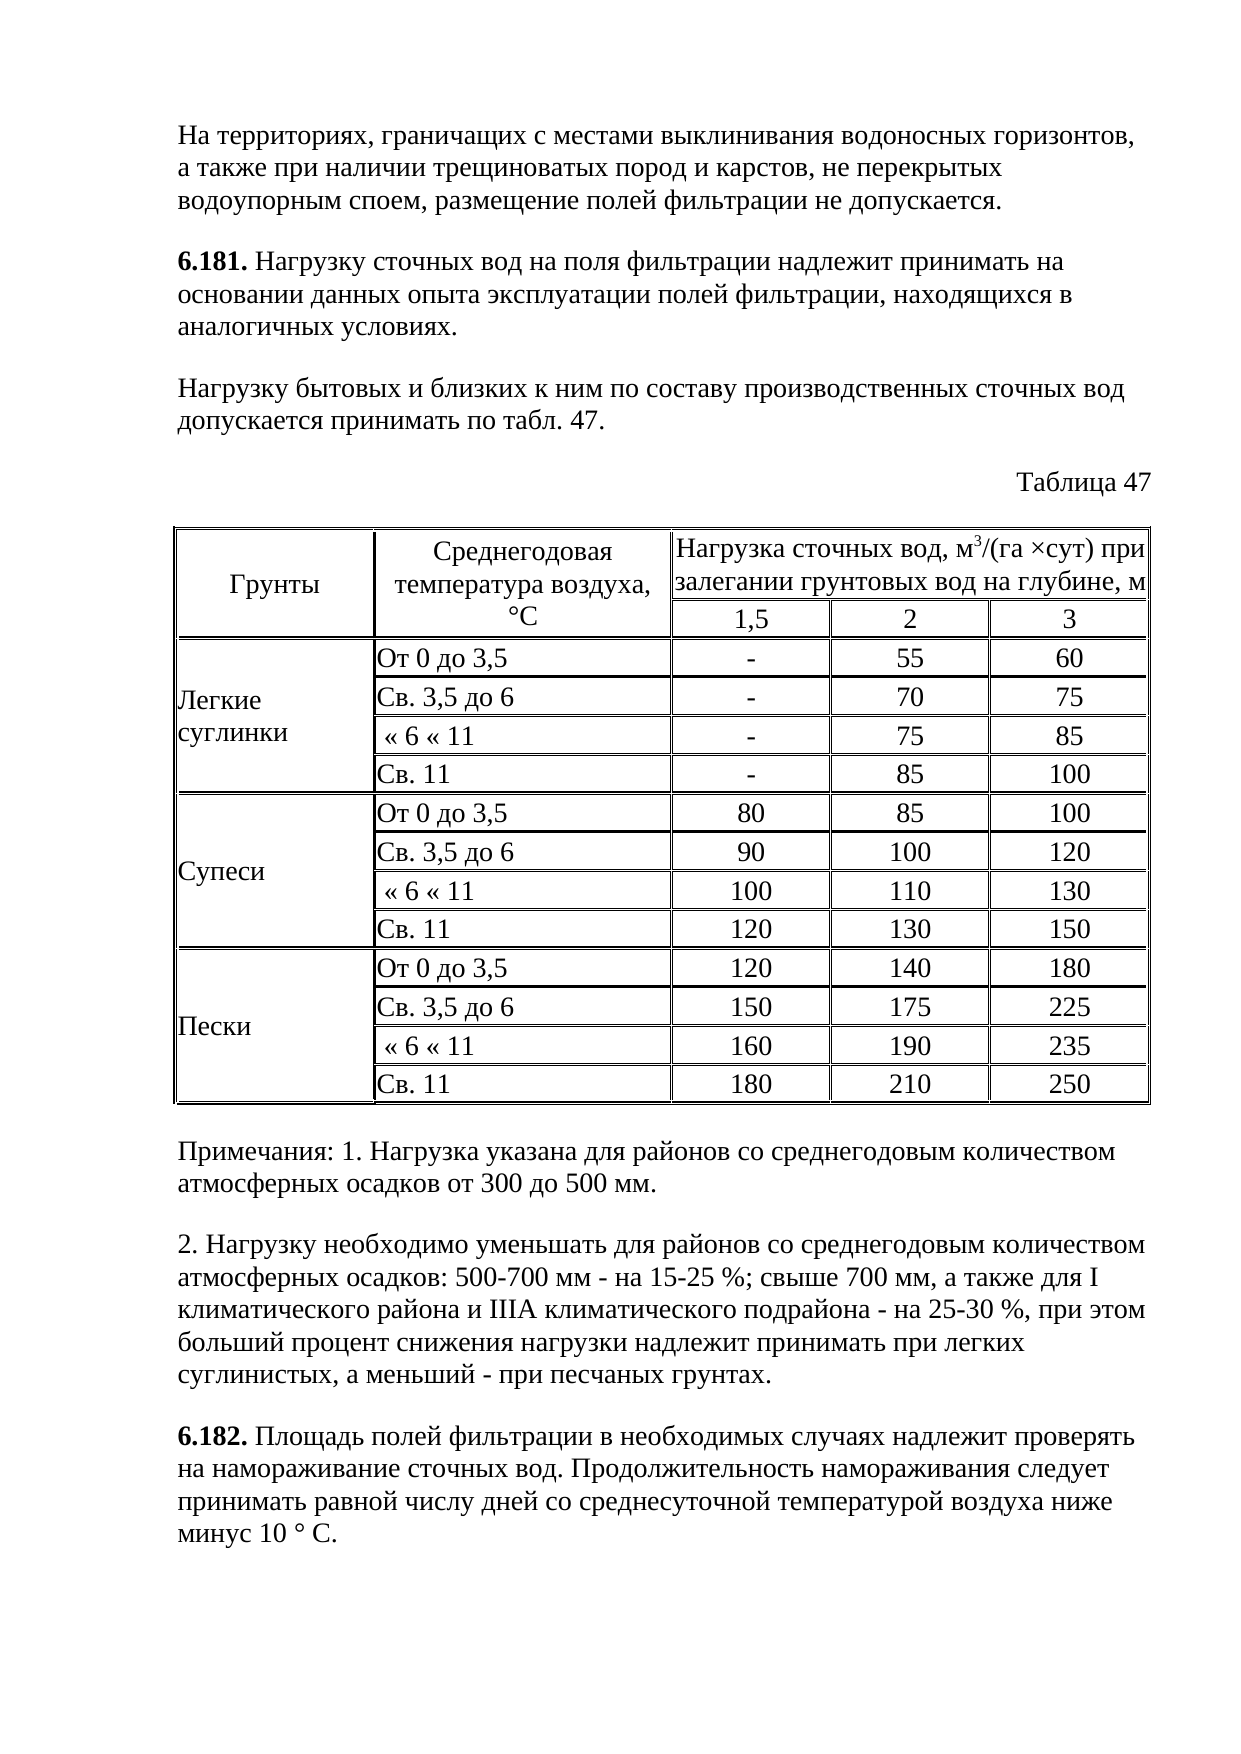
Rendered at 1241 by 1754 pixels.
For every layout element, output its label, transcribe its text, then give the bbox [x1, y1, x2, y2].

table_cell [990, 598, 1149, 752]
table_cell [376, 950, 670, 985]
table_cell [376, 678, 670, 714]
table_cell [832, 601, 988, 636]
text Нагрузку бытовых и близких к ним по составу производственных сточных вод допускается принимать по табл. 47. [177, 371, 1152, 436]
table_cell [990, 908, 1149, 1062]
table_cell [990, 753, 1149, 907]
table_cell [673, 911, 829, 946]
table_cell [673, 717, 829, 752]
text Таблица 47 [177, 465, 1152, 497]
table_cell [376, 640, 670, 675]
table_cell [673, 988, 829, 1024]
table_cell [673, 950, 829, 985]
text На территориях, граничащих с местами выклинивания водоносных горизонтов, а также при наличии трещиноватых пород и карстов, не перекрытых водоупорным споем, размещение полей фильтрации не допускается. [177, 118, 1152, 215]
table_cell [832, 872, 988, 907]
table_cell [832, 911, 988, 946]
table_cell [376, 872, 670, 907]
text 6.181. Нагрузку сточных вод на поля фильтрации надлежит принимать на основании данных опыта эксплуатации полей фильтрации, находящихся в аналогичных условиях. [177, 244, 1152, 342]
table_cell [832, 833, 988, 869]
text 2. Нагрузку необходимо уменьшать для районов со среднегодовым количеством атмосферных осадков: 500-700 мм - на 15-25 %; свыше 700 мм, а также для I климатического района и IIIА климатического подрайона - на 25-30 %, при этом больший процент снижения нагрузки надлежит принимать при легких суглинистых, а меньший - при песчаных грунтах. [177, 1228, 1152, 1389]
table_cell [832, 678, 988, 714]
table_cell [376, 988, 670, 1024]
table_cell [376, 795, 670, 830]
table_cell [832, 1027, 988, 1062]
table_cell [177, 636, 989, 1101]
text Примечания: 1. Нагрузка указана для районов со среднегодовым количеством атмосферных осадков от 300 до 500 мм. [177, 1134, 1152, 1198]
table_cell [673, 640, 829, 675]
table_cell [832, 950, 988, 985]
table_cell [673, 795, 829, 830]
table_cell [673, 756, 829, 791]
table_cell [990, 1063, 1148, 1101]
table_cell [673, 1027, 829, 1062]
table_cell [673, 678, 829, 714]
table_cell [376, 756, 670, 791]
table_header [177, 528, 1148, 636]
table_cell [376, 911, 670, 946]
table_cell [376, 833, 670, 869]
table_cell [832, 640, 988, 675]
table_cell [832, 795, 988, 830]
text 6.182. Площадь полей фильтрации в необходимых случаях надлежит проверять на намораживание сточных вод. Продолжительность намораживания следует принимать равной числу дней со среднесуточной температурой воздуха ниже минус 10 ° С. [177, 1419, 1152, 1548]
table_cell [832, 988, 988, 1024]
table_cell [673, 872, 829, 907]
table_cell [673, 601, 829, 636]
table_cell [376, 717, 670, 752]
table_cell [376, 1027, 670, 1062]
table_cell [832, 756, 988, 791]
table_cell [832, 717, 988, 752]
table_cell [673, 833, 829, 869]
